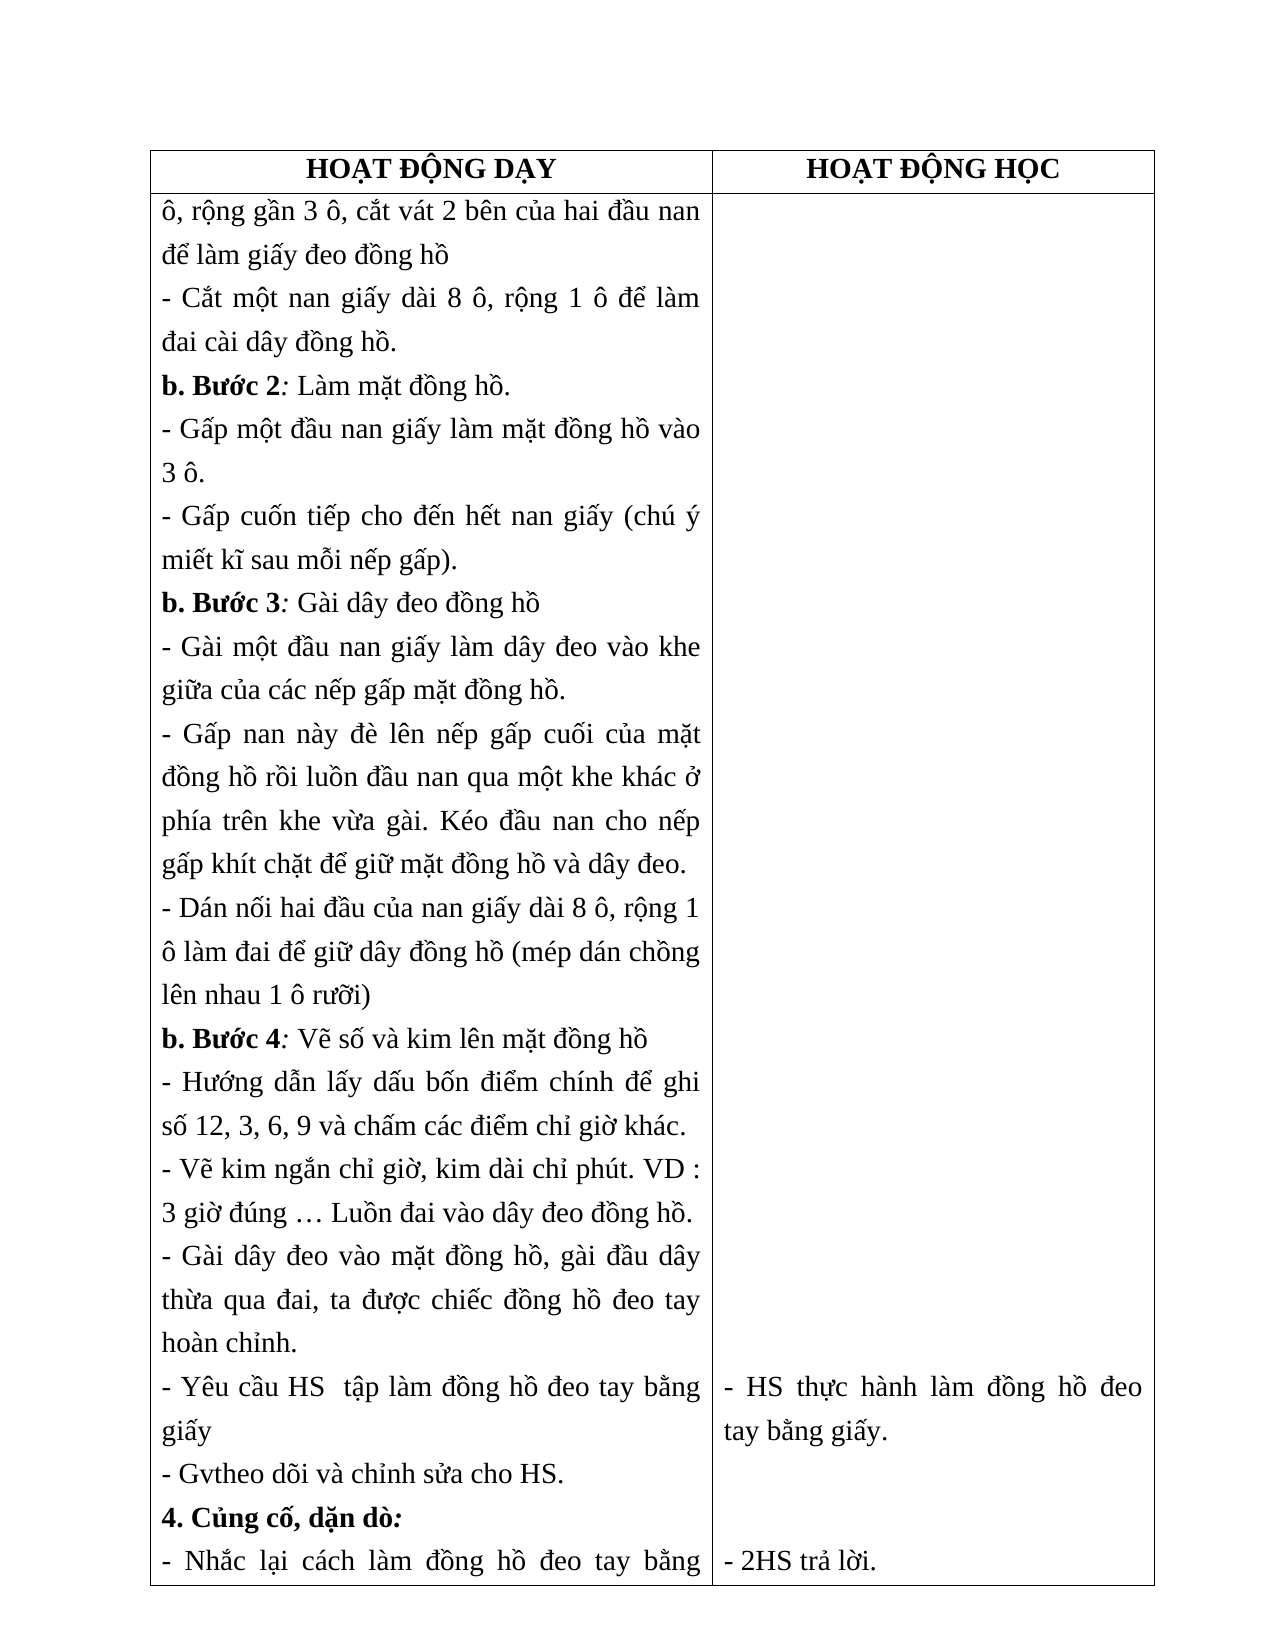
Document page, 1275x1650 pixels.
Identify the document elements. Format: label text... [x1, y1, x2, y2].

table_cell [151, 194, 712, 1584]
table_header HOẠT ĐỘNG HỌC [713, 151, 1154, 192]
table_header HOẠT ĐỘNG DẠY [151, 151, 712, 192]
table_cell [713, 194, 1154, 1584]
